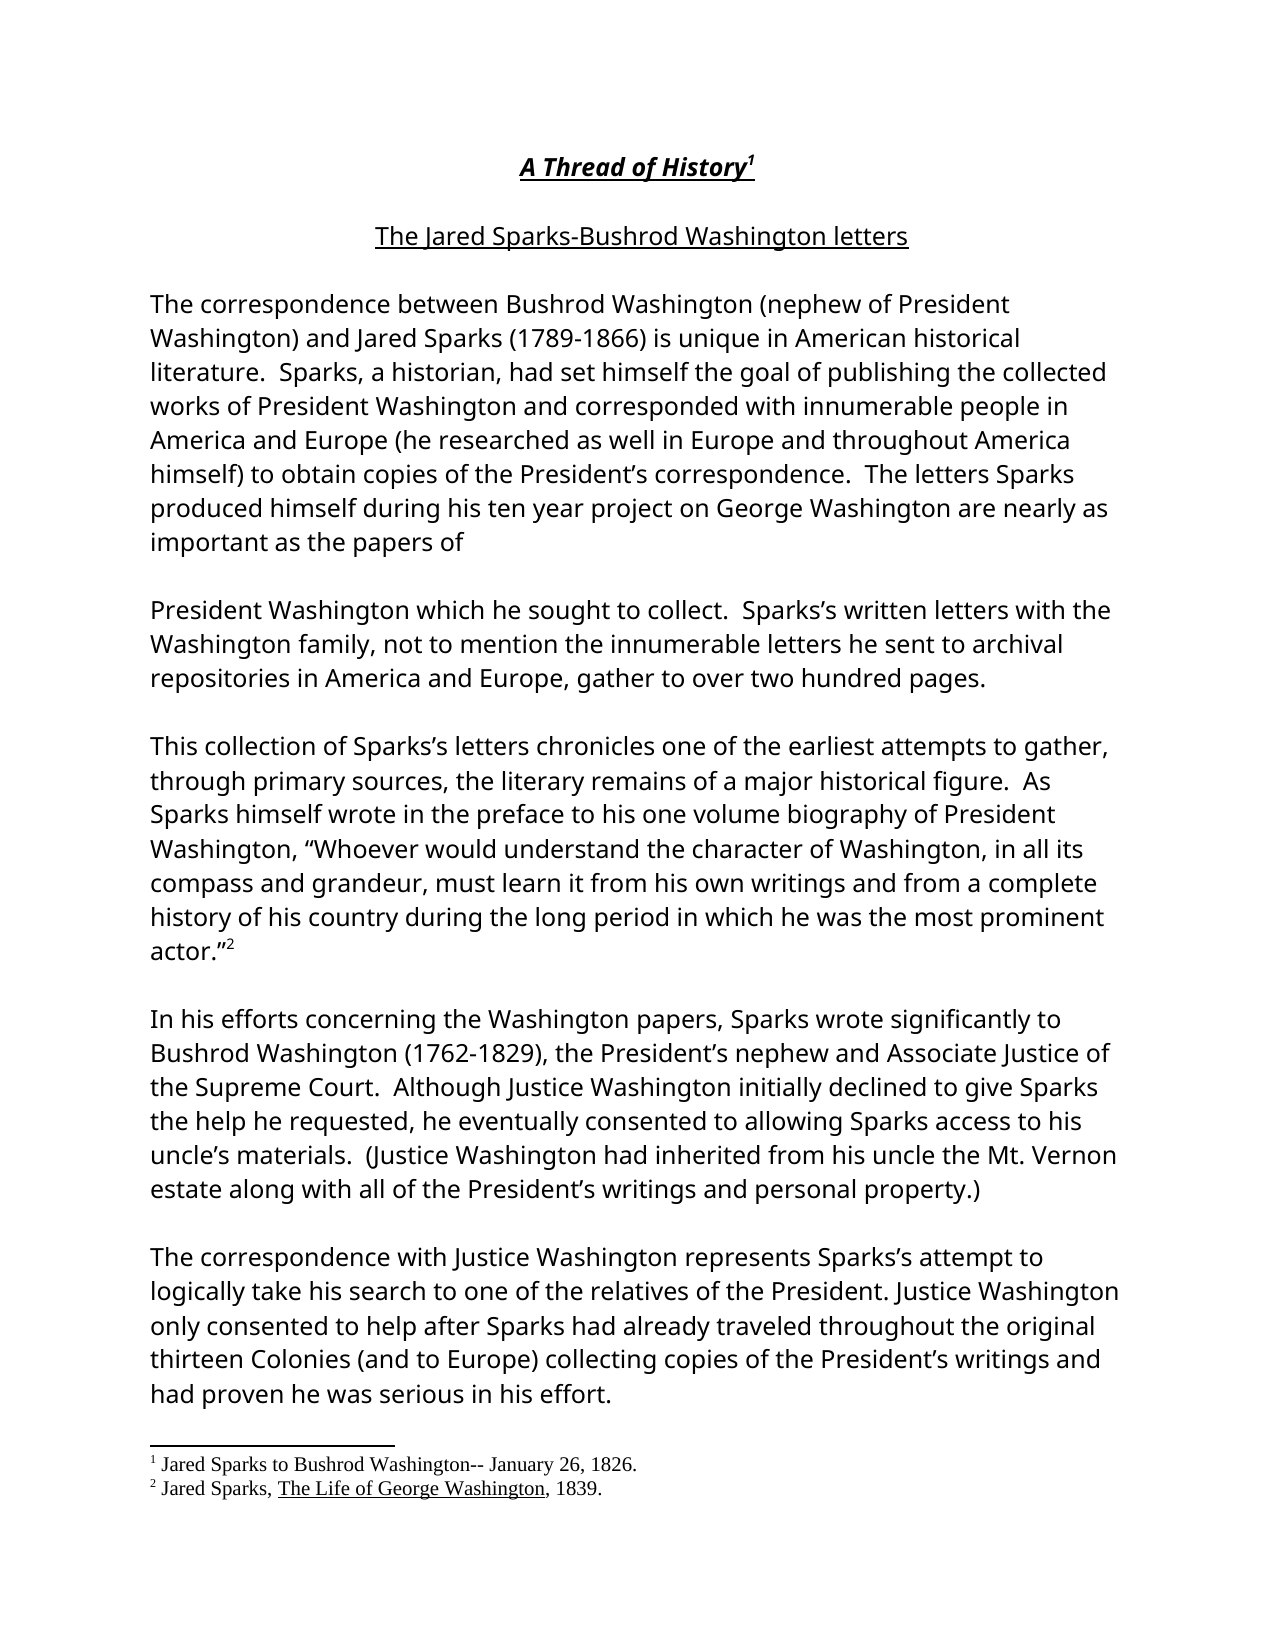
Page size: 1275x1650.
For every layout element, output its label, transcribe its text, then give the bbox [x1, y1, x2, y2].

text The Jared Sparks-Bushrod Washington letters [300, 218, 1125, 252]
text This collection of Sparks’s letters chronicles one of the earliest attempts to gather, through primary sources, the literary remains of a major historical figure. As Sparks himself wrote in the preface to his one volume biography of President Washington, “Whoever would understand the character of Washington, in all its compass and grandeur, must learn it from his own writings and from a complete history of his country during the long period in which he was the most prominent actor.” [150, 729, 1125, 967]
text A Thread of History [150, 150, 1125, 184]
text President Washington which he sought to collect. Sparks’s written letters with the Washington family, not to mention the innumerable letters he sent to archival repositories in America and Europe, gather to over two hundred pages. [150, 593, 1125, 695]
text The correspondence with Justice Washington represents Sparks’s attempt to logically take his search to one of the relatives of the President. Justice Washington only consented to help after Sparks had already traveled throughout the original thirteen Colonies (and to Europe) collecting copies of the President’s writings and had proven he was serious in his effort. [150, 1240, 1125, 1410]
text The correspondence between Bushrod Washington (nephew of President Washington) and Jared Sparks (1789-1866) is unique in American historical literature. Sparks, a historian, had set himself the goal of publishing the collected works of President Washington and corresponded with innumerable people in America and Europe (he researched as well in Europe and throughout America himself) to obtain copies of the President’s correspondence. The letters Sparks produced himself during his ten year project on George Washington are nearly as important as the papers of [150, 286, 1125, 559]
text In his efforts concerning the Washington papers, Sparks wrote significantly to Bushrod Washington (1762-1829), the President’s nephew and Associate Justice of the Supreme Court. Although Justice Washington initially declined to give Sparks the help he requested, he eventually consented to allowing Sparks access to his uncle’s materials. (Justice Washington had inherited from his uncle the Mt. Vernon estate along with all of the President’s writings and personal property.) [150, 1002, 1125, 1206]
